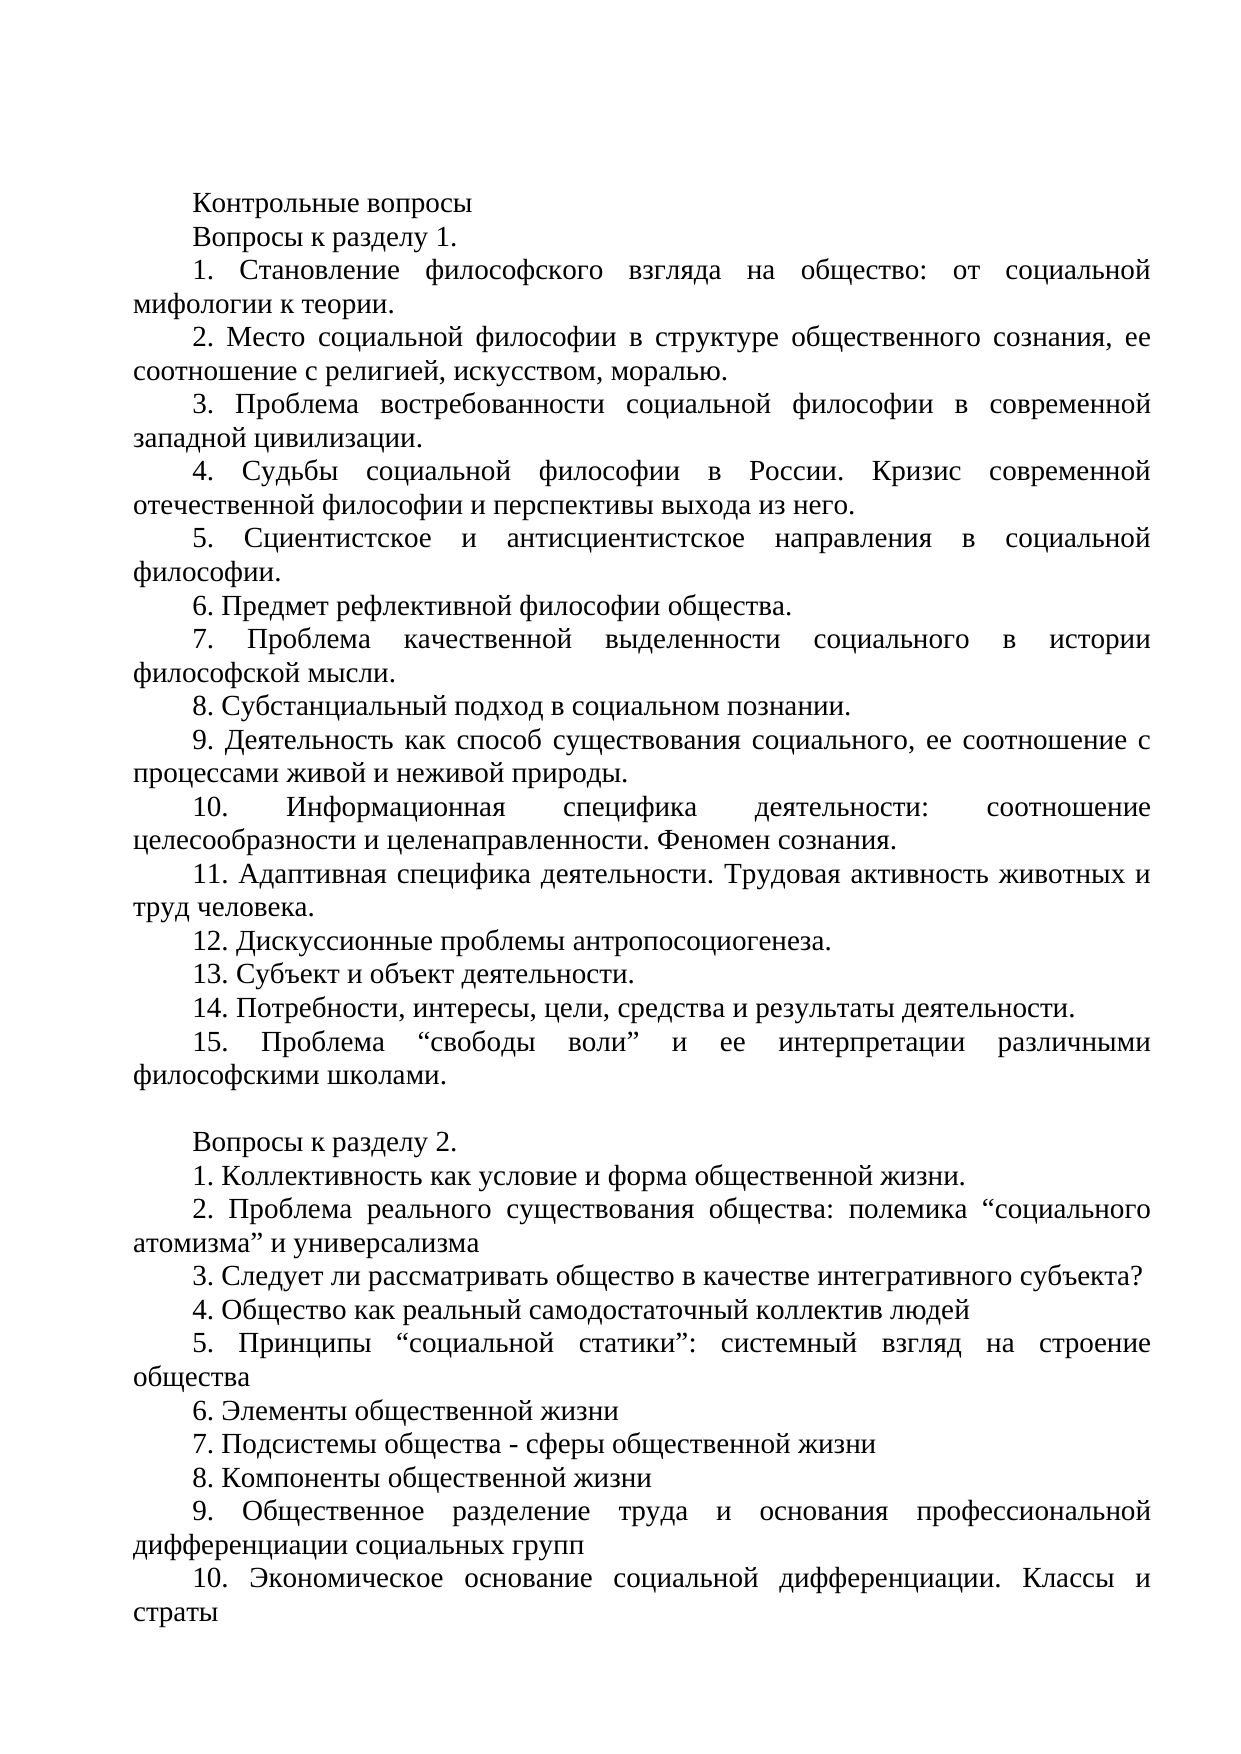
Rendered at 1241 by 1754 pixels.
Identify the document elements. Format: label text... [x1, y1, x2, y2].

text 6. Элементы общественной жизни [133, 1393, 1152, 1426]
text Вопросы к разделу 2. [133, 1124, 1152, 1158]
text 15. Проблема “свободы воли” и ее интерпретации различными философскими школами. [133, 1024, 1152, 1091]
text 14. Потребности, интересы, цели, средства и результаты деятельности. [133, 990, 1152, 1024]
text 6. Предмет рефлективной философии общества. [133, 588, 1152, 621]
text 4. Общество как реальный самодостаточный коллектив людей [133, 1292, 1152, 1326]
text 8. Компоненты общественной жизни [133, 1460, 1152, 1493]
text 1. Становление философского взгляда на общество: от социальной мифологии к теории. [133, 252, 1152, 319]
text 10. Экономическое основание социальной дифференциации. Классы и страты [133, 1560, 1152, 1627]
text 1. Коллективность как условие и форма общественной жизни. [133, 1158, 1152, 1191]
text 2. Проблема реального существования общества: полемика “социального атомизма” и универсализма [133, 1191, 1152, 1258]
text 7. Проблема качественной выделенности социального в истории философской мысли. [133, 621, 1152, 688]
text Вопросы к разделу 1. [133, 219, 1152, 252]
text 9. Деятельность как способ существования социального, ее соотношение с процессами живой и неживой природы. [133, 722, 1152, 789]
text 11. Адаптивная специфика деятельности. Трудовая активность животных и труд человека. [133, 856, 1152, 923]
text 2. Место социальной философии в структуре общественного сознания, ее соотношение с религией, искусством, моралью. [133, 319, 1152, 386]
text 5. Принципы “социальной статики”: системный взгляд на строение общества [133, 1326, 1152, 1393]
text 4. Судьбы социальной философии в России. Кризис современной отечественной философии и перспективы выхода из него. [133, 453, 1152, 521]
text 7. Подсистемы общества - сферы общественной жизни [133, 1426, 1152, 1460]
text Контрольные вопросы [133, 185, 1152, 219]
text 9. Общественное разделение труда и основания профессиональной дифференциации социальных групп [133, 1493, 1152, 1560]
text 5. Сциентистское и антисциентистское направления в социальной философии. [133, 521, 1152, 588]
text 10. Информационная специфика деятельности: соотношение целесообразности и целенаправленности. Феномен сознания. [133, 789, 1152, 856]
text 13. Субъект и объект деятельности. [133, 957, 1152, 990]
text 3. Проблема востребованности социальной философии в современной западной цивилизации. [133, 386, 1152, 453]
text 8. Субстанциальный подход в социальном познании. [133, 688, 1152, 722]
text 12. Дискуссионные проблемы антропосоциогенеза. [133, 923, 1152, 957]
text 3. Следует ли рассматривать общество в качестве интегративного субъекта? [133, 1258, 1152, 1292]
